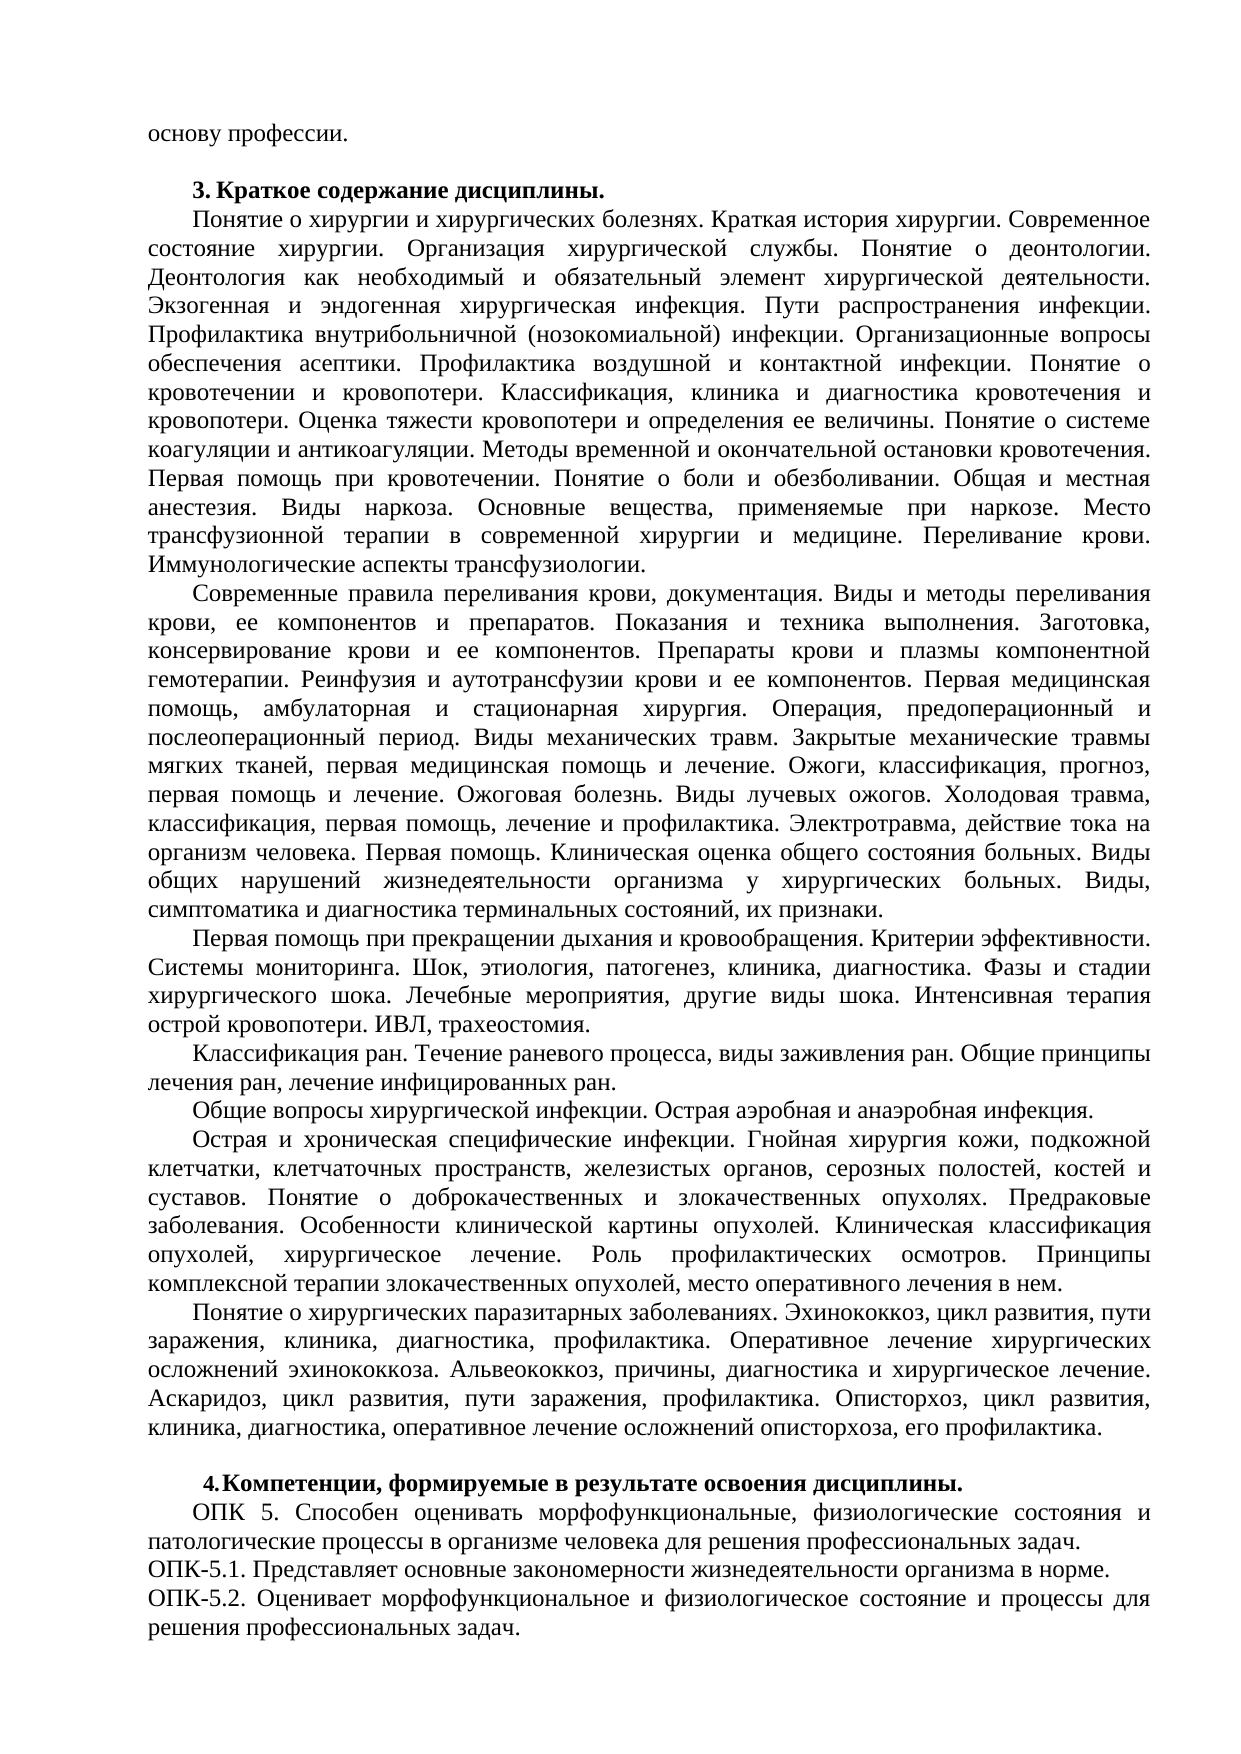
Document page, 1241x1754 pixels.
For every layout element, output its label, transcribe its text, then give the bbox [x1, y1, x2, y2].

text Общие вопросы хирургической инфекции. Острая аэробная и анаэробная инфекция. [148, 1096, 1152, 1124]
text ОПК-5.2. Оценивает морфофункциональное и физиологическое состояние и процессы для решения профессиональных задач. [148, 1583, 1152, 1641]
text ОПК 5. Способен оценивать морфофункциональные, физиологические состояния и патологические процессы в организме человека для решения профессиональных задач. [148, 1497, 1152, 1554]
list Компетенции, формируемые в результате освоения дисциплины. [203, 1468, 1152, 1497]
text Классификация ран. Течение раневого процесса, виды заживления ран. Общие принципы лечения ран, лечение инфицированных ран. [148, 1038, 1152, 1096]
text Современные правила переливания крови, документация. Виды и методы переливания крови, ее компонентов и препаратов. Показания и техника выполнения. Заготовка, консервирование крови и ее компонентов. Препараты крови и плазмы компонентной гемотерапии. Реинфузия и аутотрансфузии крови и ее компонентов. Первая медицинская помощь, амбулаторная и стационарная хирургия. Операция, предоперационный и послеоперационный период. Виды механических травм. Закрытые механические травмы мягких тканей, первая медицинская помощь и лечение. Ожоги, классификация, прогноз, первая помощь и лечение. Ожоговая болезнь. Виды лучевых ожогов. Холодовая травма, классификация, первая помощь, лечение и профилактика. Электротравма, действие тока на организм человека. Первая помощь. Клиническая оценка общего состояния больных. Виды общих нарушений жизнедеятельности организма у хирургических больных. Виды, симптоматика и диагностика терминальных состояний, их признаки. [148, 578, 1152, 923]
text ОПК-5.1. Представляет основные закономерности жизнедеятельности организма в норме. [148, 1554, 1152, 1583]
text Понятие о хирургических паразитарных заболеваниях. Эхинококкоз, цикл развития, пути заражения, клиника, диагностика, профилактика. Оперативное лечение хирургических осложнений эхинококкоза. Альвеококкоз, причины, диагностика и хирургическое лечение. Аскаридоз, цикл развития, пути заражения, профилактика. Описторхоз, цикл развития, клиника, диагностика, оперативное лечение осложнений описторхоза, его профилактика. [148, 1297, 1152, 1441]
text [148, 118, 1152, 147]
text Первая помощь при прекращении дыхания и кровообращения. Критерии эффективности. Системы мониторинга. Шок, этиология, патогенез, клиника, диагностика. Фазы и стадии хирургического шока. Лечебные мероприятия, другие виды шока. Интенсивная терапия острой кровопотери. ИВЛ, трахеостомия. [148, 923, 1152, 1038]
text Понятие о хирургии и хирургических болезнях. Краткая история хирургии. Современное состояние хирургии. Организация хирургической службы. Понятие о деонтологии. Деонтология как необходимый и обязательный элемент хирургической деятельности. Экзогенная и эндогенная хирургическая инфекция. Пути распространения инфекции. Профилактика внутрибольничной (нозокомиальной) инфекции. Организационные вопросы обеспечения асептики. Профилактика воздушной и контактной инфекции. Понятие о кровотечении и кровопотери. Классификация, клиника и диагностика кровотечения и кровопотери. Оценка тяжести кровопотери и определения ее величины. Понятие о системе коагуляции и антикоагуляции. Методы временной и окончательной остановки кровотечения. Первая помощь при кровотечении. Понятие о боли и обезболивании. Общая и местная анестезия. Виды наркоза. Основные вещества, применяемые при наркозе. Место трансфузионной терапии в современной хирургии и медицине. Переливание крови. Иммунологические аспекты трансфузиологии. [148, 204, 1152, 578]
list Краткое содержание дисциплины. [148, 176, 1152, 204]
text Острая и хроническая специфические инфекции. Гнойная хирургия кожи, подкожной клетчатки, клетчаточных пространств, железистых органов, серозных полостей, костей и суставов. Понятие о доброкачественных и злокачественных опухолях. Предраковые заболевания. Особенности клинической картины опухолей. Клиническая классификация опухолей, хирургическое лечение. Роль профилактических осмотров. Принципы комплексной терапии злокачественных опухолей, место оперативного лечения в нем. [148, 1124, 1152, 1297]
